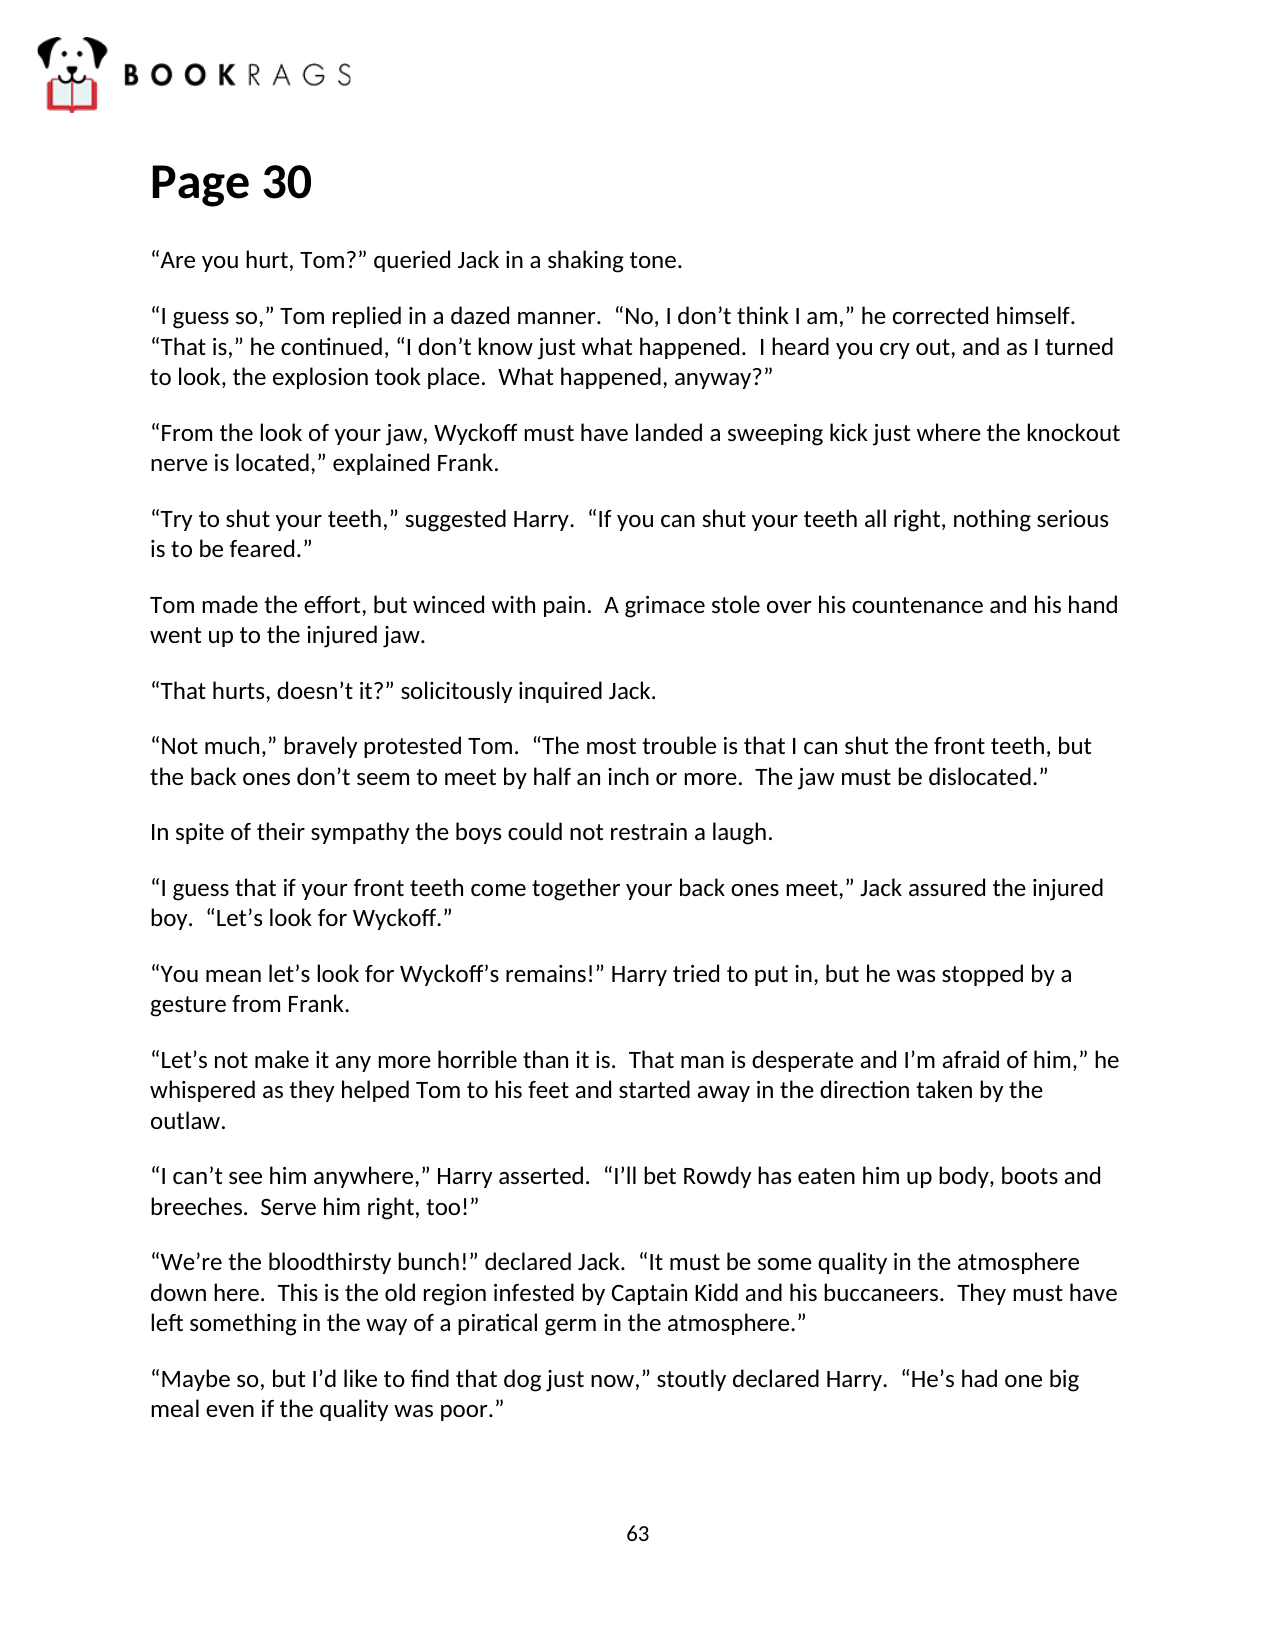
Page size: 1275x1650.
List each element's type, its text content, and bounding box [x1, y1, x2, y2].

text “I can’t see him anywhere,” Harry asserted. “I’ll bet Rowdy has eaten him up body, boots and breeches. Serve him right, too!” [150, 1161, 1125, 1222]
text “Let’s not make it any more horrible than it is. That man is desperate and I’m afraid of him,” he whispered as they helped Tom to his feet and started away in the direction taken by the outlaw. [150, 1044, 1125, 1136]
picture [37, 37, 351, 113]
text Page 30 [150, 150, 1125, 211]
text “That hurts, doesn’t it?” solicitously inquired Jack. [150, 675, 1125, 705]
text “I guess that if your front teeth come together your back ones meet,” Jack assured the injured boy. “Let’s look for Wyckoff.” [150, 872, 1125, 933]
text “Not much,” bravely protested Tom. “The most trouble is that I can shut the front teeth, but the back ones don’t seem to meet by half an inch or more. The jaw must be dislocated.” [150, 730, 1125, 791]
text “Try to shut your teeth,” suggested Harry. “If you can shut your teeth all right, nothing serious is to be feared.” [150, 503, 1125, 564]
text “Are you hurt, Tom?” queried Jack in a shaking tone. [150, 244, 1125, 275]
text Tom made the effort, but winced with pain. A grimace stole over his countenance and his hand went up to the injured jaw. [150, 589, 1125, 650]
text “Maybe so, but I’d like to find that dog just now,” stoutly declared Harry. “He’s had one big meal even if the quality was poor.” [150, 1363, 1125, 1424]
text “From the look of your jaw, Wyckoff must have landed a sweeping kick just where the knockout nerve is located,” explained Frank. [150, 417, 1125, 478]
text “We’re the bloodthirsty bunch!” declared Jack. “It must be some quality in the atmosphere down here. This is the old region infested by Captain Kidd and his buccaneers. They must have left something in the way of a piratical germ in the atmosphere.” [150, 1247, 1125, 1338]
text “I guess so,” Tom replied in a dazed manner. “No, I don’t think I am,” he corrected himself. “That is,” he continued, “I don’t know just what happened. I heard you cry out, and as I turned to look, the explosion took place. What happened, anyway?” [150, 300, 1125, 392]
text “You mean let’s look for Wyckoff’s remains!” Harry tried to put in, but he was stopped by a gesture from Frank. [150, 958, 1125, 1019]
text In spite of their sympathy the boys could not restrain a laugh. [150, 816, 1125, 847]
